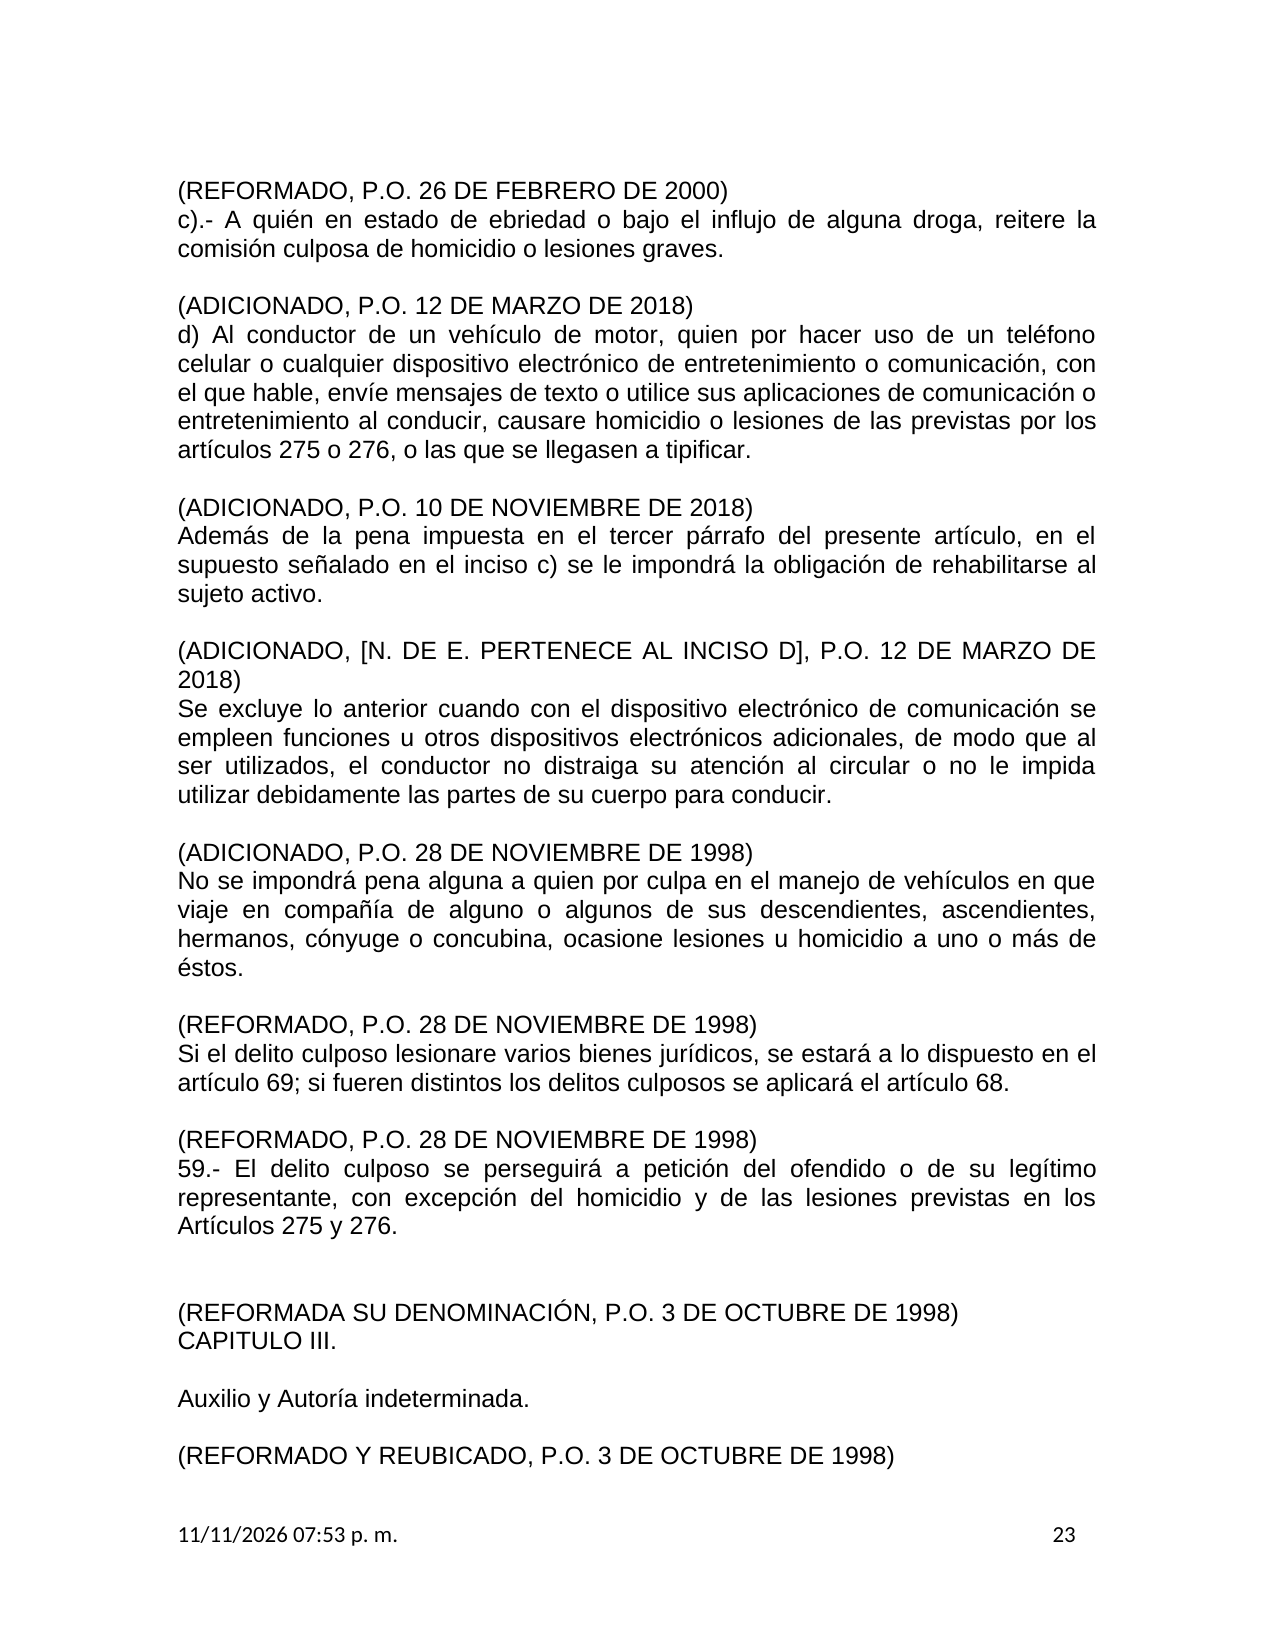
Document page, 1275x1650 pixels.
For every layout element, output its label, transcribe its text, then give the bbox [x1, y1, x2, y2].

text Si el delito culposo lesionare varios bienes jurídicos, se estará a lo dispuesto en el artículo 69; si fueren distintos los delitos culposos se aplicará el artículo 68. [177, 1039, 1098, 1096]
text (REFORMADO, P.O. 26 DE FEBRERO DE 2000) [177, 176, 1098, 205]
text (ADICIONADO, P.O. 12 DE MARZO DE 2018) [177, 291, 1098, 320]
text (REFORMADO Y REUBICADO, P.O. 3 DE OCTUBRE DE 1998) [177, 1441, 1098, 1470]
text Además de la pena impuesta en el tercer párrafo del presente artículo, en el supuesto señalado en el inciso c) se le impondrá la obligación de rehabilitarse al sujeto activo. [177, 521, 1098, 608]
text 59.- El delito culposo se perseguirá a petición del ofendido o de su legítimo representante, con excepción del homicidio y de las lesiones previstas en los Artículos 275 y 276. [177, 1154, 1098, 1240]
text c).- A quién en estado de ebriedad o bajo el influjo de alguna droga, reitere la comisión culposa de homicidio o lesiones graves. [177, 205, 1098, 263]
text (REFORMADA SU DENOMINACIÓN, P.O. 3 DE OCTUBRE DE 1998) [177, 1298, 1098, 1326]
text d) Al conductor de un vehículo de motor, quien por hacer uso de un teléfono celular o cualquier dispositivo electrónico de entretenimiento o comunicación, con el que hable, envíe mensajes de texto o utilice sus aplicaciones de comunicación o entretenimiento al conducir, causare homicidio o lesiones de las previstas por los artículos 275 o 276, o las que se llegasen a tipificar. [177, 320, 1098, 464]
text CAPITULO III. [177, 1326, 1098, 1355]
text Auxilio y Autoría indeterminada. [177, 1384, 1098, 1413]
text (REFORMADO, P.O. 28 DE NOVIEMBRE DE 1998) [177, 1010, 1098, 1039]
text No se impondrá pena alguna a quien por culpa en el manejo de vehículos en que viaje en compañía de alguno o algunos de sus descendientes, ascendientes, hermanos, cónyuge o concubina, ocasione lesiones u homicidio a uno o más de éstos. [177, 866, 1098, 981]
text Se excluye lo anterior cuando con el dispositivo electrónico de comunicación se empleen funciones u otros dispositivos electrónicos adicionales, de modo que al ser utilizados, el conductor no distraiga su atención al circular o no le impida utilizar debidamente las partes de su cuerpo para conducir. [177, 694, 1098, 809]
text (ADICIONADO, P.O. 10 DE NOVIEMBRE DE 2018) [177, 493, 1098, 521]
text (ADICIONADO, [N. DE E. PERTENECE AL INCISO D], P.O. 12 DE MARZO DE 2018) [177, 636, 1098, 694]
text (REFORMADO, P.O. 28 DE NOVIEMBRE DE 1998) [177, 1125, 1098, 1154]
text (ADICIONADO, P.O. 28 DE NOVIEMBRE DE 1998) [177, 838, 1098, 866]
